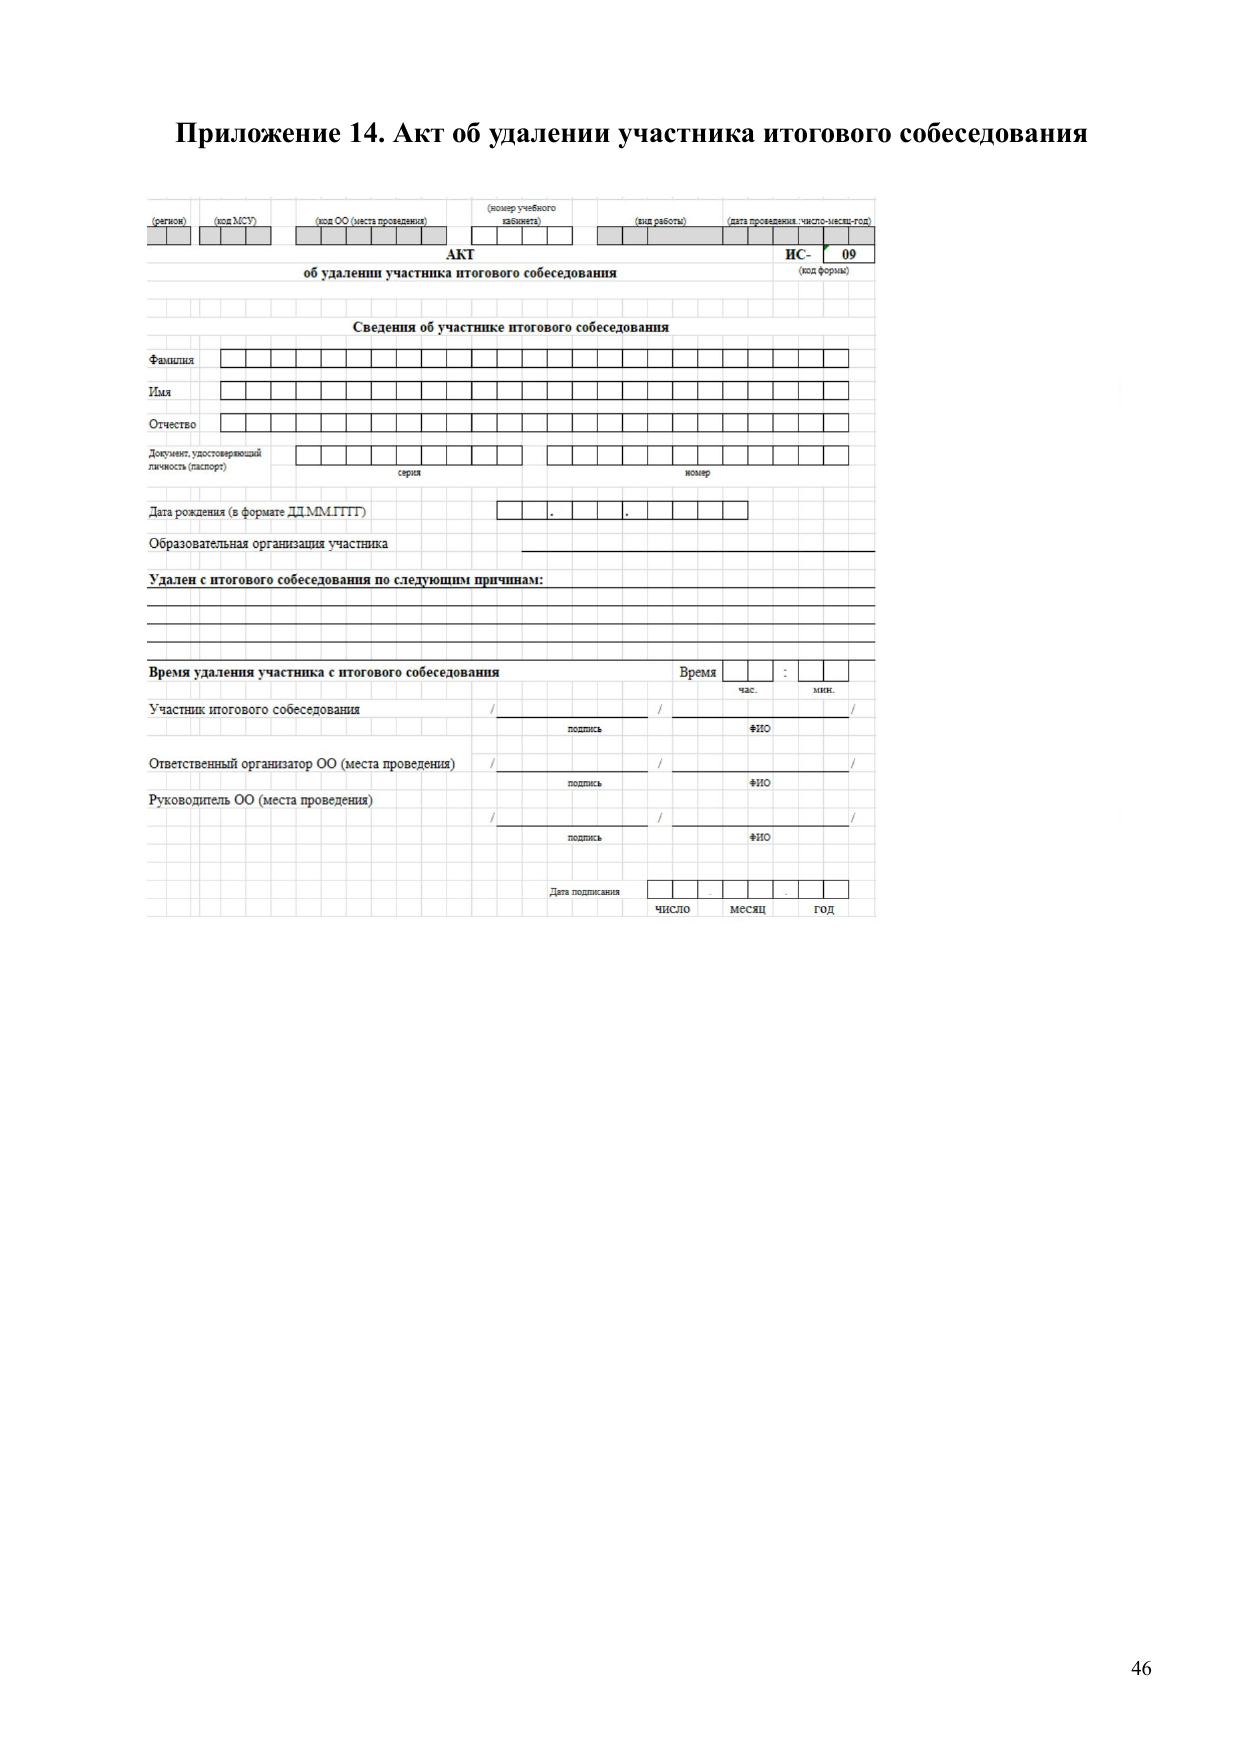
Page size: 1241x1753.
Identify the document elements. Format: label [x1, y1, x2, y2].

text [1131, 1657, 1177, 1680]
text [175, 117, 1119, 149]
picture [146, 196, 1123, 1161]
